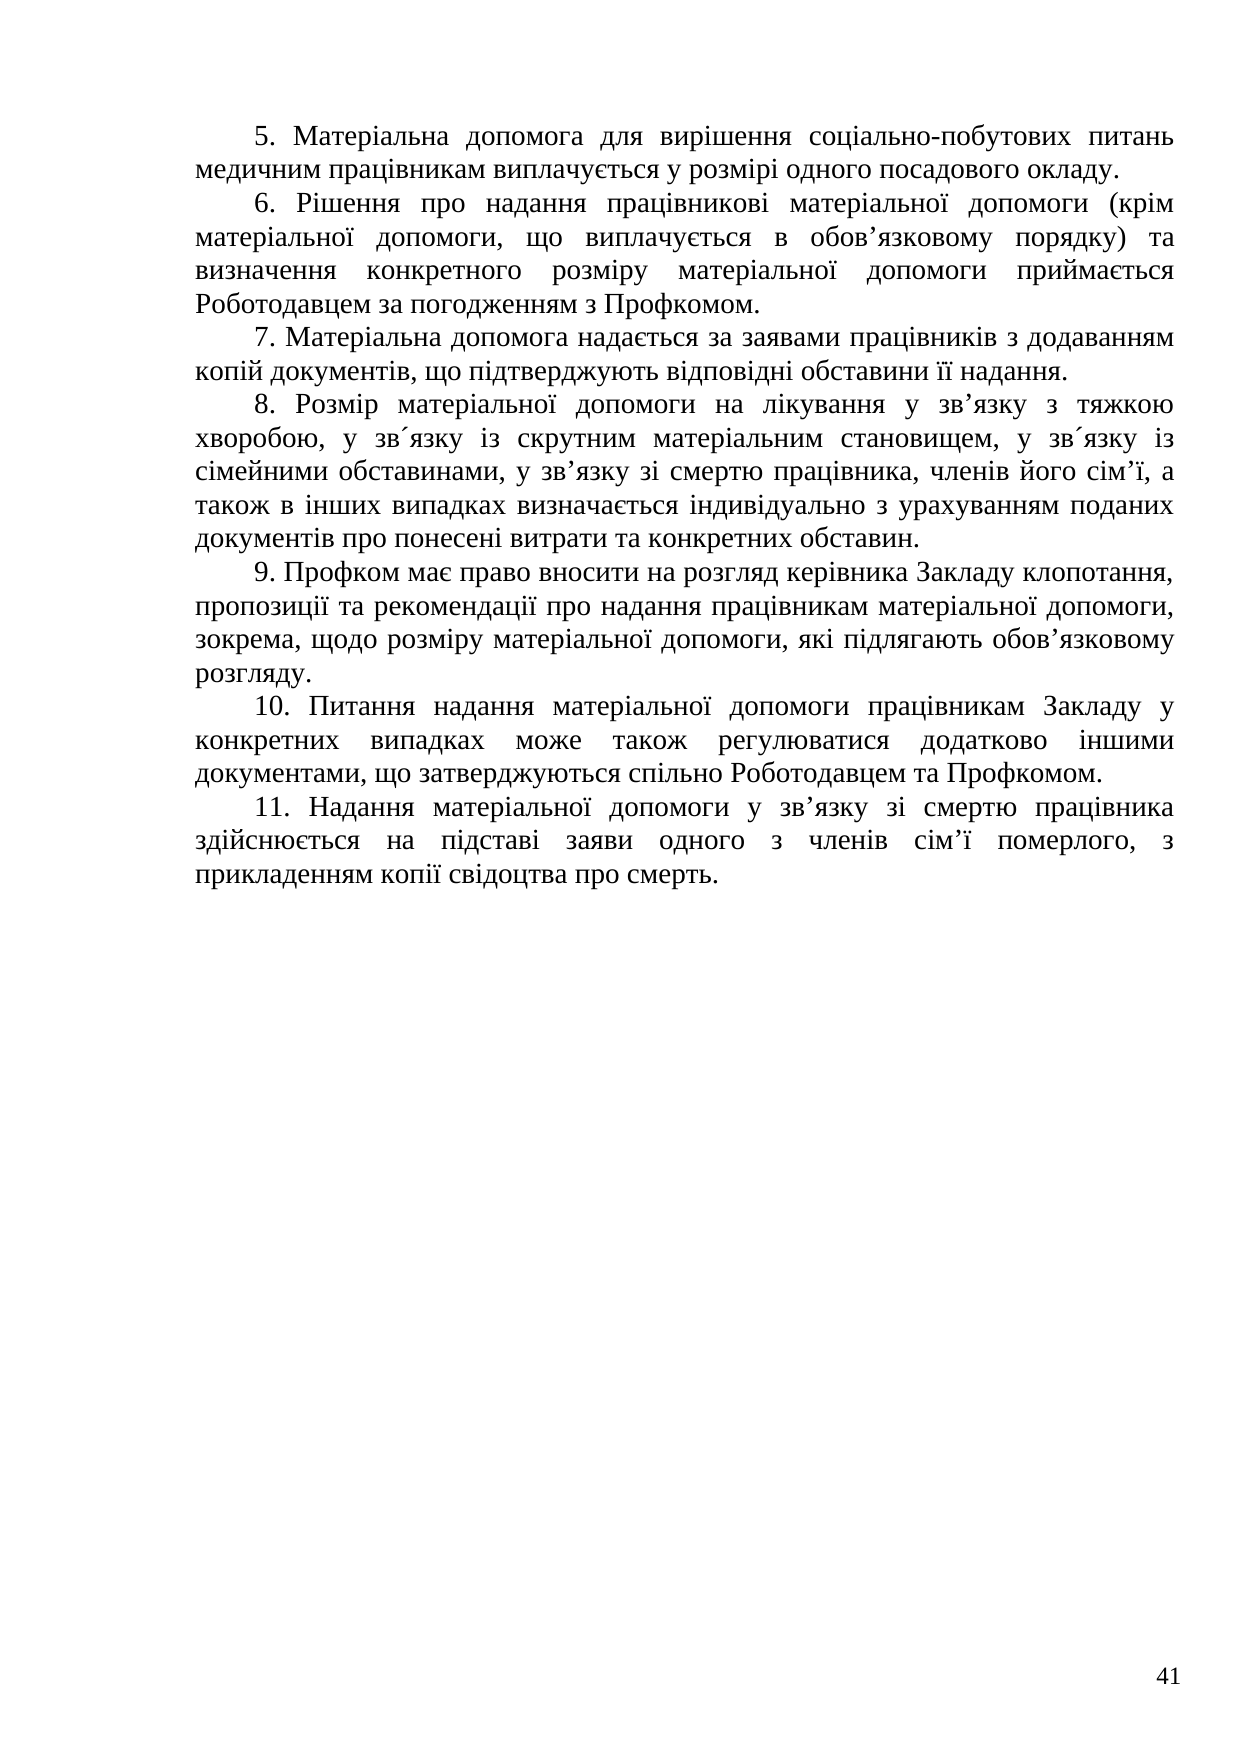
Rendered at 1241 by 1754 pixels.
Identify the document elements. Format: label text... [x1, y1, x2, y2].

text 11. Надання матеріальної допомоги у зв’язку зі смертю працівника здійснюється на підставі заяви одного з членів сім’ї померлого, з прикладенням копії свідоцтва про смерть. [195, 789, 1175, 889]
text 5. Матеріальна допомога для вирішення соціально-побутових питань медичним працівникам виплачується у розмірі одного посадового окладу. [195, 118, 1175, 185]
text 8. Розмір матеріальної допомоги на лікування у зв’язку з тяжкою хворобою, у зв´язку із скрутним матеріальним становищем, у зв´язку із сімейними обставинами, у зв’язку зі смертю працівника, членів його сім’ї, а також в інших випадках визначається індивідуально з урахуванням поданих документів про понесені витрати та конкретних обставин. [195, 386, 1175, 554]
text 10. Питання надання матеріальної допомоги працівникам Закладу у конкретних випадках може також регулюватися додатково іншими документами, що затверджуються спільно Роботодавцем та Профкомом. [195, 688, 1175, 789]
text 7. Матеріальна допомога надається за заявами працівників з додаванням копій документів, що підтверджують відповідні обставини її надання. [195, 319, 1175, 386]
text 9. Профком має право вносити на розгляд керівника Закладу клопотання, пропозиції та рекомендації про надання працівникам матеріальної допомоги, зокрема, щодо розміру матеріальної допомоги, які підлягають обов’язковому розгляду. [195, 554, 1175, 688]
text 6. Рішення про надання працівникові матеріальної допомоги (крім матеріальної допомоги, що виплачується в обов’язковому порядку) та визначення конкретного розміру матеріальної допомоги приймається Роботодавцем за погодженням з Профкомом. [195, 185, 1175, 319]
